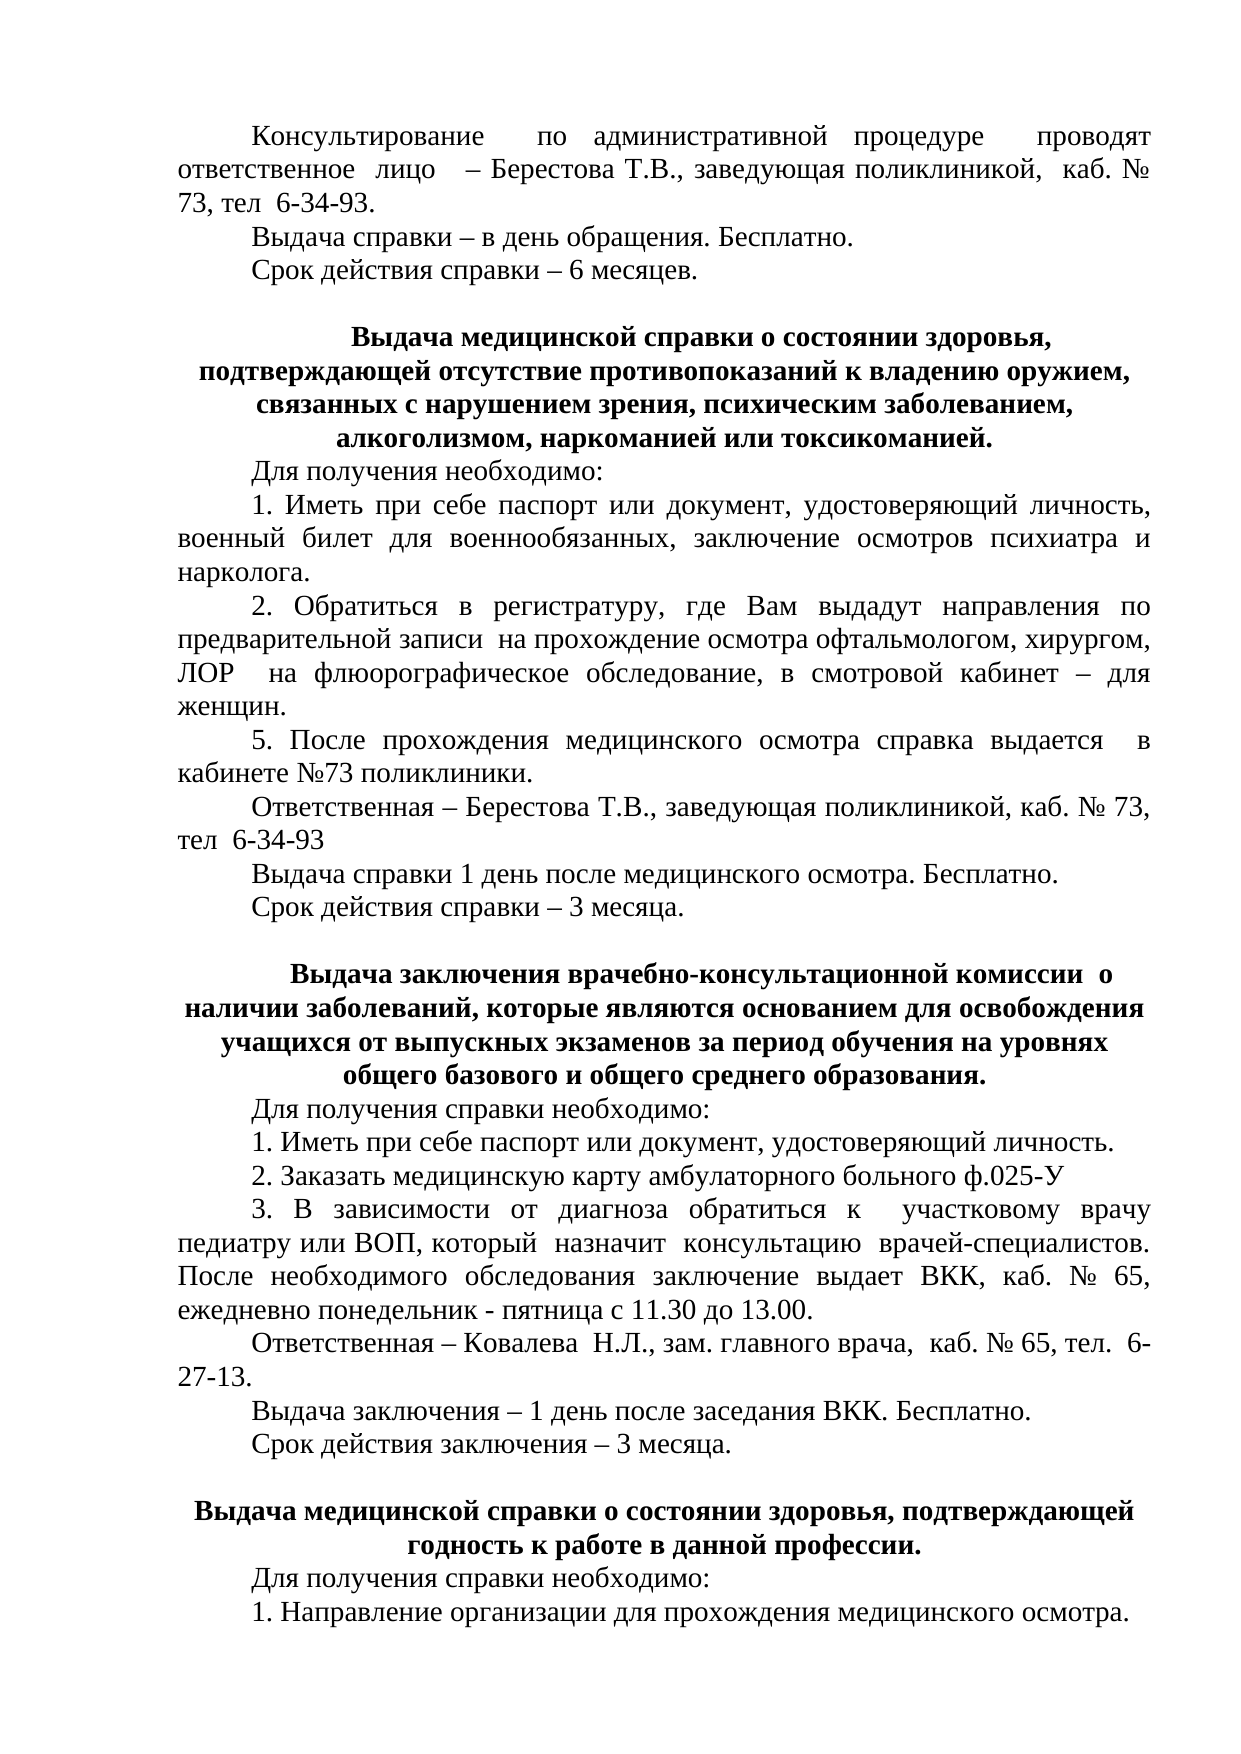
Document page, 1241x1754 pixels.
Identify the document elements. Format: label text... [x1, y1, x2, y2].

text 2. Заказать медицинскую карту амбулаторного больного ф.025-У [177, 1158, 1152, 1191]
text Выдача медицинской справки о состоянии здоровья, подтверждающей годность к работе в данной профессии. [177, 1493, 1152, 1560]
text Для получения необходимо: [177, 453, 1152, 487]
text Срок действия справки – 6 месяцев. [177, 252, 1152, 286]
text 1. Иметь при себе паспорт или документ, удостоверяющий личность. [177, 1124, 1152, 1158]
text 3. В зависимости от диагноза обратиться к участковому врачу педиатру или ВОП, который назначит консультацию врачей-специалистов. После необходимого обследования заключение выдает ВКК, каб. № 65, ежедневно понедельник - пятница с 11.30 до 13.00. [177, 1191, 1152, 1326]
text Консультирование по административной процедуре проводят ответственное лицо – Берестова Т.В., заведующая поликлиникой, каб. № 73, тел 6-34-93. [177, 118, 1152, 219]
text 1. Направление организации для прохождения медицинского осмотра. [177, 1594, 1152, 1627]
text Ответственная – Берестова Т.В., заведующая поликлиникой, каб. № 73, тел 6-34-93 [177, 789, 1152, 856]
text Выдача заключения врачебно-консультационной комиссии о наличии заболеваний, которые являются основанием для освобождения учащихся от выпускных экзаменов за период обучения на уровнях общего базового и общего среднего образования. [177, 957, 1152, 1091]
text Выдача справки 1 день после медицинского осмотра. Бесплатно. [177, 856, 1152, 889]
text Для получения справки необходимо: [177, 1091, 1152, 1124]
text Для получения справки необходимо: [177, 1560, 1152, 1594]
text Срок действия справки – 3 месяца. [177, 889, 1152, 923]
text 1. Иметь при себе паспорт или документ, удостоверяющий личность, военный билет для военнообязанных, заключение осмотров психиатра и нарколога. [177, 487, 1152, 588]
text 5. После прохождения медицинского осмотра справка выдается в кабинете №73 поликлиники. [177, 722, 1152, 789]
text Выдача справки – в день обращения. Бесплатно. [177, 219, 1152, 252]
text Ответственная – Ковалева Н.Л., зам. главного врача, каб. № 65, тел. 6-27-13. [177, 1326, 1152, 1393]
text Выдача заключения – 1 день после заседания ВКК. Бесплатно. [177, 1393, 1152, 1426]
text Выдача медицинской справки о состоянии здоровья, подтверждающей отсутствие противопоказаний к владению оружием, связанных с нарушением зрения, психическим заболеванием, алкоголизмом, наркоманией или токсикоманией. [177, 319, 1152, 453]
text 2. Обратиться в регистратуру, где Вам выдадут направления по предварительной записи на прохождение осмотра офтальмологом, хирургом, ЛОР на флюорографическое обследование, в смотровой кабинет – для женщин. [177, 588, 1152, 722]
text Срок действия заключения – 3 месяца. [177, 1426, 1152, 1460]
